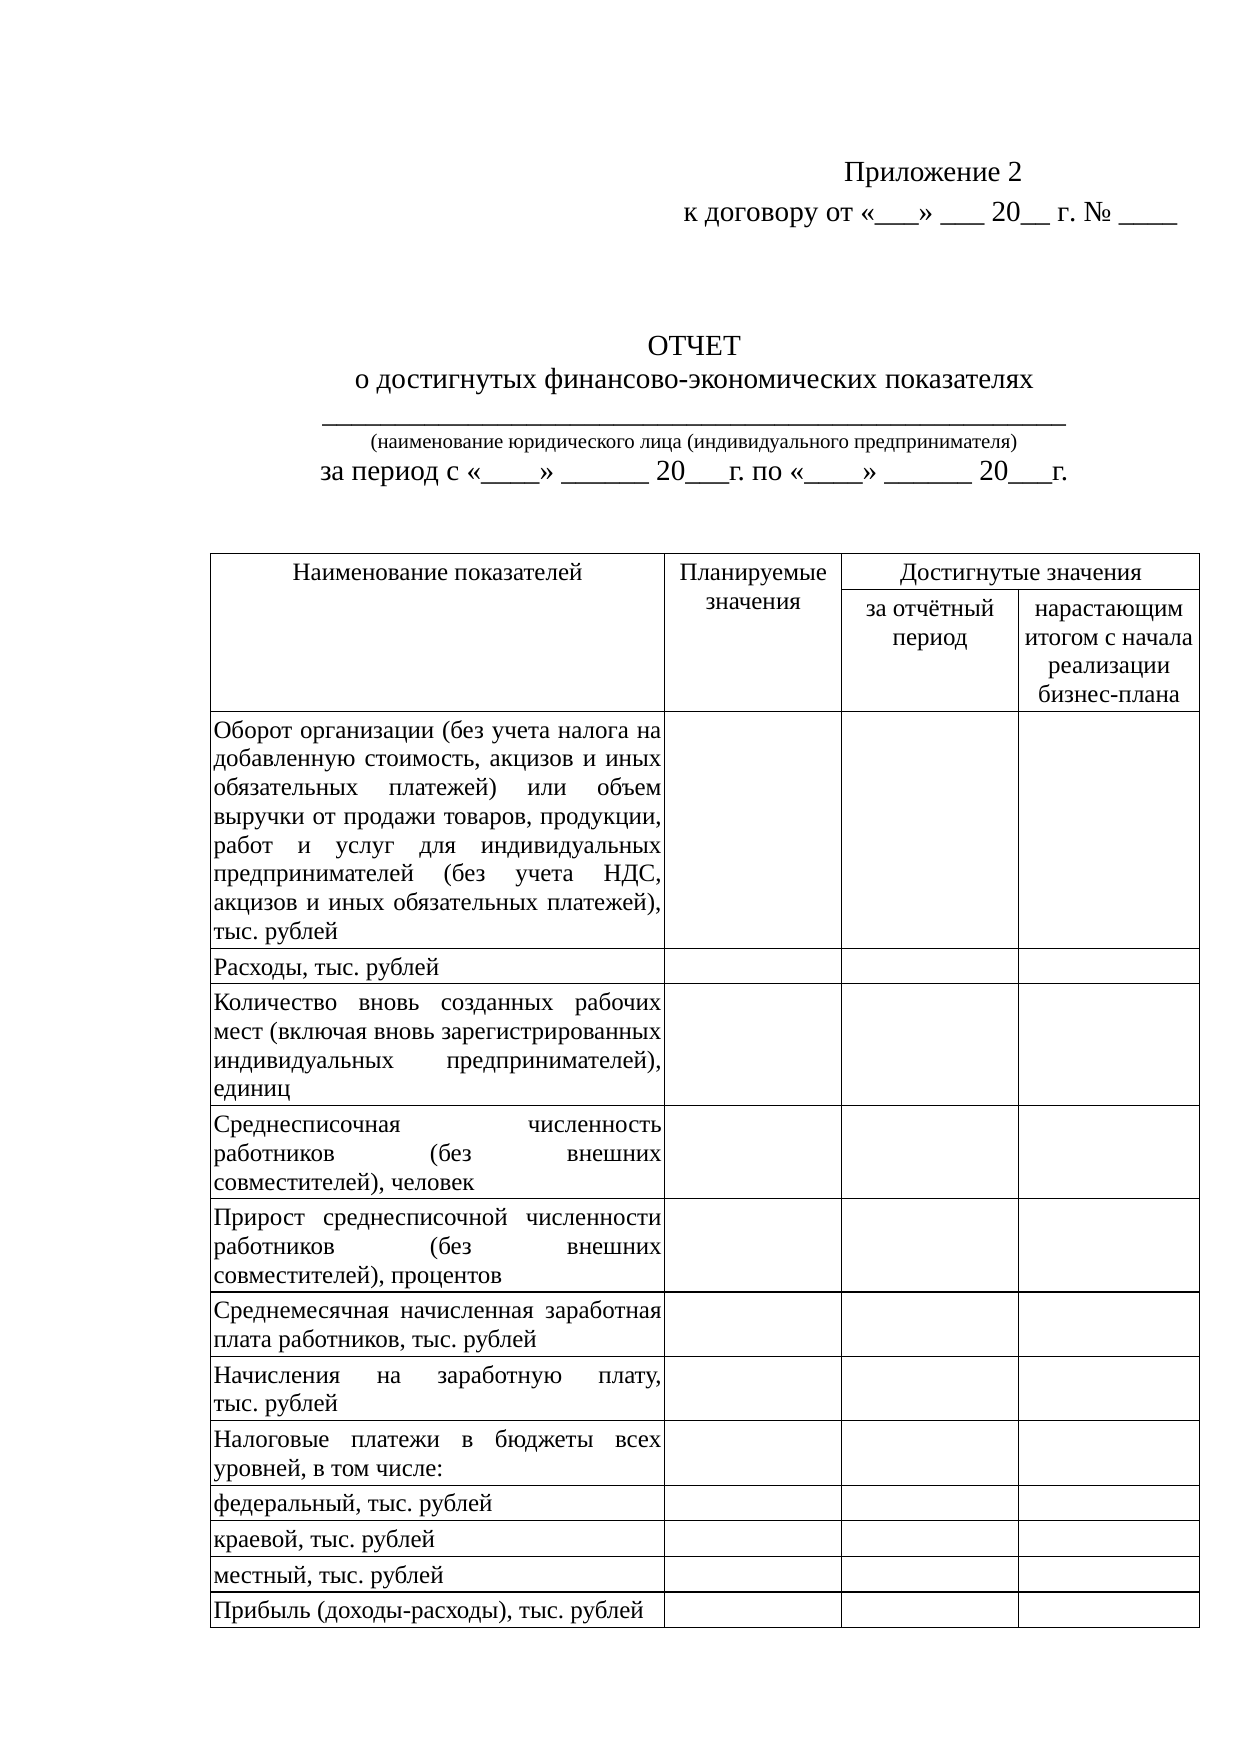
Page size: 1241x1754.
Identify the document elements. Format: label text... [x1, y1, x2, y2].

table_cell [665, 1593, 841, 1627]
table_cell Оборот организации (без учета налога на добавленную стоимость, акцизов и иных обязательных платежей) или объем выручки от продажи товаров, продукции, работ и услуг для индивидуальных предпринимателей (без учета НДС, акцизов и иных обязательных платежей), тыс. рублей [211, 712, 664, 948]
table_cell краевой, тыс. рублей [211, 1521, 664, 1556]
table_cell [1019, 1486, 1199, 1520]
text (наименование юридического лица (индивидуального предпринимателя) [207, 428, 1181, 453]
table_cell федеральный, тыс. рублей [211, 1486, 664, 1520]
table_header Достигнутые значения [842, 554, 1199, 589]
table_cell [1019, 949, 1199, 983]
table_cell [842, 1357, 1018, 1420]
table_cell [842, 1293, 1018, 1356]
table_cell [1019, 1106, 1199, 1198]
table_cell [1019, 712, 1199, 948]
table_cell [665, 1557, 841, 1591]
table_cell за отчётный период [842, 590, 1018, 711]
table_cell [842, 949, 1018, 983]
table_header Планируемые значения [665, 554, 841, 711]
table_cell [842, 984, 1018, 1105]
table_cell Среднесписочная численность работников (без внешних совместителей), человек [211, 1106, 664, 1198]
table_cell Расходы, тыс. рублей [211, 949, 664, 983]
table_cell [842, 1421, 1018, 1484]
table_cell Прибыль (доходы-расходы), тыс. рублей [211, 1593, 664, 1627]
table_cell [665, 1357, 841, 1420]
table_cell [665, 1106, 841, 1198]
table_cell [1019, 1521, 1199, 1556]
text за период с «____» ______ 20___г. по «____» ______ 20___г. [207, 453, 1181, 486]
table_cell [1019, 1199, 1199, 1291]
table_cell [842, 1557, 1018, 1591]
table_cell [842, 712, 1018, 948]
text к договору от «___» ___ 20__ г. № ____ [679, 194, 1181, 227]
table_header Наименование показателей [211, 554, 664, 711]
table_cell [1019, 1357, 1199, 1420]
table_cell [842, 1521, 1018, 1556]
table_cell [1019, 1593, 1199, 1627]
text о достигнутых финансово-экономических показателях ___________________________________________________ [207, 361, 1181, 428]
table_cell Среднемесячная начисленная заработная плата работников, тыс. рублей [211, 1293, 664, 1356]
table_cell [1019, 984, 1199, 1105]
text ОТЧЕТ [207, 328, 1181, 361]
table_cell [665, 1486, 841, 1520]
table_cell [665, 984, 841, 1105]
table_cell [1019, 1293, 1199, 1356]
table_cell [665, 1199, 841, 1291]
table_cell Налоговые платежи в бюджеты всех уровней, в том числе: [211, 1421, 664, 1484]
table_cell [665, 1421, 841, 1484]
table_cell [665, 949, 841, 983]
table_cell [842, 1106, 1018, 1198]
table_cell Начисления на заработную плату, тыс. рублей [211, 1357, 664, 1420]
table_cell Прирост среднесписочной численности работников (без внешних совместителей), процентов [211, 1199, 664, 1291]
table_cell [842, 1593, 1018, 1627]
table_cell [1019, 1421, 1199, 1484]
table_cell [665, 1293, 841, 1356]
table_cell нарастающим итогом с начала реализации бизнес-плана [1019, 590, 1199, 711]
table_cell [1019, 1557, 1199, 1591]
table_cell [842, 1486, 1018, 1520]
table_cell [665, 712, 841, 948]
text Приложение 2 [679, 154, 1187, 187]
table_cell [842, 1199, 1018, 1291]
table_cell Количество вновь созданных рабочих мест (включая вновь зарегистрированных индивидуальных предпринимателей), единиц [211, 984, 664, 1105]
table_cell [665, 1521, 841, 1556]
table_cell местный, тыс. рублей [211, 1557, 664, 1591]
